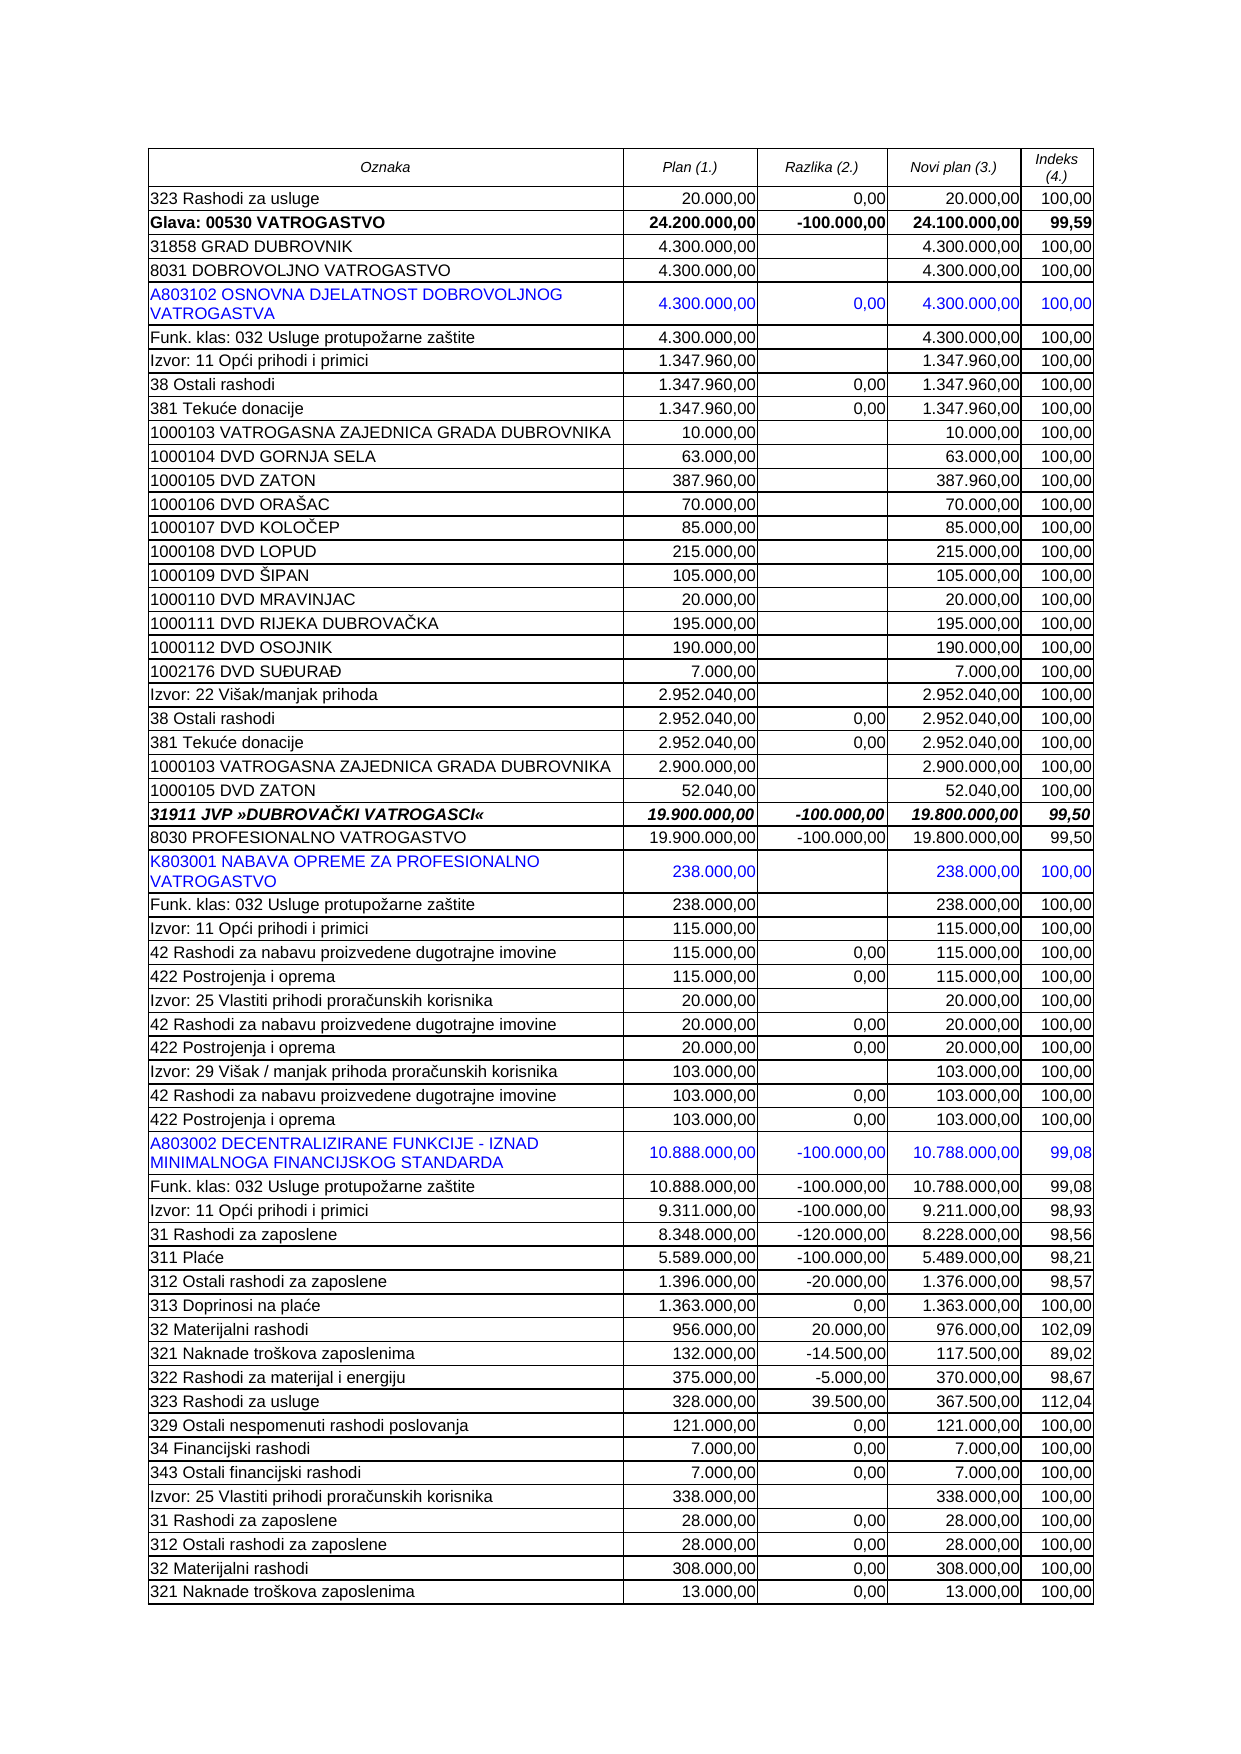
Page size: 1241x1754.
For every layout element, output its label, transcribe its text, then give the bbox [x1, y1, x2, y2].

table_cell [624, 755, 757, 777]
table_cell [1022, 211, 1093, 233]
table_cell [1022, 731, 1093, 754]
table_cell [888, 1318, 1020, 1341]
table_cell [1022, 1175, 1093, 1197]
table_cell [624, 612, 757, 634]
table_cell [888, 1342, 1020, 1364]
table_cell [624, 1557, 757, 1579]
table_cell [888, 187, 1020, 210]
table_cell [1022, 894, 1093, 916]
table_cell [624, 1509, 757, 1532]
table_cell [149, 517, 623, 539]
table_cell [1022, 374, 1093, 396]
table_header Oznaka [149, 149, 623, 186]
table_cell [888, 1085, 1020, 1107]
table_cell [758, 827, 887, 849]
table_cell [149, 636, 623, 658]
table_header Plan (1.) [624, 149, 757, 186]
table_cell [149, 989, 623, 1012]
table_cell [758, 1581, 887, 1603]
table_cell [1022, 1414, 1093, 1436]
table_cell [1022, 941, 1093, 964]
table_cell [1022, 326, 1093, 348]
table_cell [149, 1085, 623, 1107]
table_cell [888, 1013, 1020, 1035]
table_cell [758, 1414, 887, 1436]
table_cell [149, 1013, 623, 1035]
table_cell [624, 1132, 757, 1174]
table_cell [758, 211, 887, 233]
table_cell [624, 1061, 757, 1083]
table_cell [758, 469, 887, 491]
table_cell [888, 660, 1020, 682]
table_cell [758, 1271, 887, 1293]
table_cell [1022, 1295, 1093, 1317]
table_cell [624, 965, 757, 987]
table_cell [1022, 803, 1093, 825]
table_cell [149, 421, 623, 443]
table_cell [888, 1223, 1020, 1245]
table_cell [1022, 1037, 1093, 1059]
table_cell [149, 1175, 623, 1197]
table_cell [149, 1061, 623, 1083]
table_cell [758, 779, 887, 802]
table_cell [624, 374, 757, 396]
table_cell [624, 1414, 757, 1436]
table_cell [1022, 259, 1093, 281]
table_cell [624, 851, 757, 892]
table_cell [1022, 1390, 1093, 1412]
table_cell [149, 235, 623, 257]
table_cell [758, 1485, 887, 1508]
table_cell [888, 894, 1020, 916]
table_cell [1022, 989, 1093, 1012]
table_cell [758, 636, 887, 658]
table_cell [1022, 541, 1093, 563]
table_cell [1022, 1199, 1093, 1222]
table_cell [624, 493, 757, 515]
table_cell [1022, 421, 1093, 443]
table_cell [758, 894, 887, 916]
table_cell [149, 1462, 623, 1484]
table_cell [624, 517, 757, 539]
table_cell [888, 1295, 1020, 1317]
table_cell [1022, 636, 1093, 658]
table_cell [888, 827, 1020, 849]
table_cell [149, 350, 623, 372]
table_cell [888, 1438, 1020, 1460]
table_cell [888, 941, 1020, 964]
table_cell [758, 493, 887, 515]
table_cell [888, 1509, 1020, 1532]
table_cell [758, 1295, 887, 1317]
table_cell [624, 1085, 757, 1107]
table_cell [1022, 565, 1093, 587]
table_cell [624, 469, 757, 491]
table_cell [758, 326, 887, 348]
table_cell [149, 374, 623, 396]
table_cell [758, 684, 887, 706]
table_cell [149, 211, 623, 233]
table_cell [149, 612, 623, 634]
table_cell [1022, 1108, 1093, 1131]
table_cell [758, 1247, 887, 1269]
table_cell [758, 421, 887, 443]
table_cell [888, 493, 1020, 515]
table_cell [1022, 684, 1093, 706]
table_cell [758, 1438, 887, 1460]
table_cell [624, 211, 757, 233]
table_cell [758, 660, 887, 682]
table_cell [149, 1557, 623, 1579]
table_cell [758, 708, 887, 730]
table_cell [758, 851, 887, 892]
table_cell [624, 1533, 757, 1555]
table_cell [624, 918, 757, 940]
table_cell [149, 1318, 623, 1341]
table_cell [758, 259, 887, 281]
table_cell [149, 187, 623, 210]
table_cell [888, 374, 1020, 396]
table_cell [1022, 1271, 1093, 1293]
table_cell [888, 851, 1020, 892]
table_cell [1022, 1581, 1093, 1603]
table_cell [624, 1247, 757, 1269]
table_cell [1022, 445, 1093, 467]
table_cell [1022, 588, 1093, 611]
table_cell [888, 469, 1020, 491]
table_header Indeks (4.) [1022, 149, 1093, 186]
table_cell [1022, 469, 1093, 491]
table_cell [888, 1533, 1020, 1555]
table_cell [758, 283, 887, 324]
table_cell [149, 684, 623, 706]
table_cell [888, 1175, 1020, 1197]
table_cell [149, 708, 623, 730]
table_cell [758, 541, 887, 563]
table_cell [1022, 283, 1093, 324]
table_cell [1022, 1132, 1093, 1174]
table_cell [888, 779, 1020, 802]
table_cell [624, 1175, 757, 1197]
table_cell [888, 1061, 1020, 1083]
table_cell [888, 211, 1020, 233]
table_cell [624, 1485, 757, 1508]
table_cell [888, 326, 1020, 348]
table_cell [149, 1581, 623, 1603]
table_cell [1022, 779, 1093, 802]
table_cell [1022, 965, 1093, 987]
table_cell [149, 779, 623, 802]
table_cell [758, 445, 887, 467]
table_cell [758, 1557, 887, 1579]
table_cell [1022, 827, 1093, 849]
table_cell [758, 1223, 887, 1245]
table_header Razlika (2.) [758, 149, 887, 186]
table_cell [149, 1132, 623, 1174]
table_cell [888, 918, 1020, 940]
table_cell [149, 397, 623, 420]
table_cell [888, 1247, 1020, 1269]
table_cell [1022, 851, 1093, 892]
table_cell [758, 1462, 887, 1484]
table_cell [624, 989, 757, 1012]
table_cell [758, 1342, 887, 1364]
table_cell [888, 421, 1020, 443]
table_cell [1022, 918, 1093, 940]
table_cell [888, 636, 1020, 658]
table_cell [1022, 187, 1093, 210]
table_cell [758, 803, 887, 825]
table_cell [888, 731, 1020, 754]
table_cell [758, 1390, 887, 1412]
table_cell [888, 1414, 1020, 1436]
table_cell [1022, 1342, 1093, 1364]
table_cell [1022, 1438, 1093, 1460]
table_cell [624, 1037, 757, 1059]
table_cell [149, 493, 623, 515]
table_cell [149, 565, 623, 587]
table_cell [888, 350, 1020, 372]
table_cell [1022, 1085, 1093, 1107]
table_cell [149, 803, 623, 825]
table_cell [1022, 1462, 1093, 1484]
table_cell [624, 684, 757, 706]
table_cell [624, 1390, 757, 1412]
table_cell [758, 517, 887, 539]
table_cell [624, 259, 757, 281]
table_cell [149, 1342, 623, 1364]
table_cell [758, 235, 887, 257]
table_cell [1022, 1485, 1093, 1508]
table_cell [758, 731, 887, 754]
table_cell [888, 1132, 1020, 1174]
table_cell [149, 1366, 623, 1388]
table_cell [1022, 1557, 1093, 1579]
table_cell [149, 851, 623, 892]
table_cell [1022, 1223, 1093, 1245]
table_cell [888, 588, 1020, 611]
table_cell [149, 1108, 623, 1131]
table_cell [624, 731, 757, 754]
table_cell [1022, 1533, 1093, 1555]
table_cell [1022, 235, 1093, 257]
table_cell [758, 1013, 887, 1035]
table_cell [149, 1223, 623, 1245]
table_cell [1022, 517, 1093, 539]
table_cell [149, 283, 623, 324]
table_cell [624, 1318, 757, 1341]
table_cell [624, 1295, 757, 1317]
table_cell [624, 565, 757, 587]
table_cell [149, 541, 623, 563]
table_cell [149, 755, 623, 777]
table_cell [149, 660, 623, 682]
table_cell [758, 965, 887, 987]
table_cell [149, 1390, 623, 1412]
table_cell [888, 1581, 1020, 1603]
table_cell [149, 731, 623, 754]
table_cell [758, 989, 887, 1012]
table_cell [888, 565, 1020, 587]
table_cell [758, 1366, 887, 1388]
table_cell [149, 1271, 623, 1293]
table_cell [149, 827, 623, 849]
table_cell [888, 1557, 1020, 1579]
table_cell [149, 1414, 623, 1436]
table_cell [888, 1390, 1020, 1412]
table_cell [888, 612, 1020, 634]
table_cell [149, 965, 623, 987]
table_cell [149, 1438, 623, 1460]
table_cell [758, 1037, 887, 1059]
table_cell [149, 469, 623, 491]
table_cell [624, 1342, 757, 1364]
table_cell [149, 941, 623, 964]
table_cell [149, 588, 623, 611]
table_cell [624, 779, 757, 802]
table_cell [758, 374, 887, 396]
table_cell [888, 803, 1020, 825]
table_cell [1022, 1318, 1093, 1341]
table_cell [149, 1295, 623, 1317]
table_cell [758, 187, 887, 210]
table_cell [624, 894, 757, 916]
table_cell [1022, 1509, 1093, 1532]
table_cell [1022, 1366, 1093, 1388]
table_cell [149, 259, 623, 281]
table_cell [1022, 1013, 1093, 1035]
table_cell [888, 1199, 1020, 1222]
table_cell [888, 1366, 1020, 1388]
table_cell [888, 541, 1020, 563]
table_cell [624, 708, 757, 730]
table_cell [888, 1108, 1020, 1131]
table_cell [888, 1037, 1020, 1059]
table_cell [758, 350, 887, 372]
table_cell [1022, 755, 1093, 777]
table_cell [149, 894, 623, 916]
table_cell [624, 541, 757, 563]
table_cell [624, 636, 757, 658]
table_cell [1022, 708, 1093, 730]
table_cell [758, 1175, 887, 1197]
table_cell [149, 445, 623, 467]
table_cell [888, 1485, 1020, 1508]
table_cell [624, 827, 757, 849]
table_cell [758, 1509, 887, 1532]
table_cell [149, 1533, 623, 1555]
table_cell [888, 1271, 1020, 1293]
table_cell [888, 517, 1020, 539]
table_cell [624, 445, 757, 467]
table_header Novi plan (3.) [888, 149, 1020, 186]
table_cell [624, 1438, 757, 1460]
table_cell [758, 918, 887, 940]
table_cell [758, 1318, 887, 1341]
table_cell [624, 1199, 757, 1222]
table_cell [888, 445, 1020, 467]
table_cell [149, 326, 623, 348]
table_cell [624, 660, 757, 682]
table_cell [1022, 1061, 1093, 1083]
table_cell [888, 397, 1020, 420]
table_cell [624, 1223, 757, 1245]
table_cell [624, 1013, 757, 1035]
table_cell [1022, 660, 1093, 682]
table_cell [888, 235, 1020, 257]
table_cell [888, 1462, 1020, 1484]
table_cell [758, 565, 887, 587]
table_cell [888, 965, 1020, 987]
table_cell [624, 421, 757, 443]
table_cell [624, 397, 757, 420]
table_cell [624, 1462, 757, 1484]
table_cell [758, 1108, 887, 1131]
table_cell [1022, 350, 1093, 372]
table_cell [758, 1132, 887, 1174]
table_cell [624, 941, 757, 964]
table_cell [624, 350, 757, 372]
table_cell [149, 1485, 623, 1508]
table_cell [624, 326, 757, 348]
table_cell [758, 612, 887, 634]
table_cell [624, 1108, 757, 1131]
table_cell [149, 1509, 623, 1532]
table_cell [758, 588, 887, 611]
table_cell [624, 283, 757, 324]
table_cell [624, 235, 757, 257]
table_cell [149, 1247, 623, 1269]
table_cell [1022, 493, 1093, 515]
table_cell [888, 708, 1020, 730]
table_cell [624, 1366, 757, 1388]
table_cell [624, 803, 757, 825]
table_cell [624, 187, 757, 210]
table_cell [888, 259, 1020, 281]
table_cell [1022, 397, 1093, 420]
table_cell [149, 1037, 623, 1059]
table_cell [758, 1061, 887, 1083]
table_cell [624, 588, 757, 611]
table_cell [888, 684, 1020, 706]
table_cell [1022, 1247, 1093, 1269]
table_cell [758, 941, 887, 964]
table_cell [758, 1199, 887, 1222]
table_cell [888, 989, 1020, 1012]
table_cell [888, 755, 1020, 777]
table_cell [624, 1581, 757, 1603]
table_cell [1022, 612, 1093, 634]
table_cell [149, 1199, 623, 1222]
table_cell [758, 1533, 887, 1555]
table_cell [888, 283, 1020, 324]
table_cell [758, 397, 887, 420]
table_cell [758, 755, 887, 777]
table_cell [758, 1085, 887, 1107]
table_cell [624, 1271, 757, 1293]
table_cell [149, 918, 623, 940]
